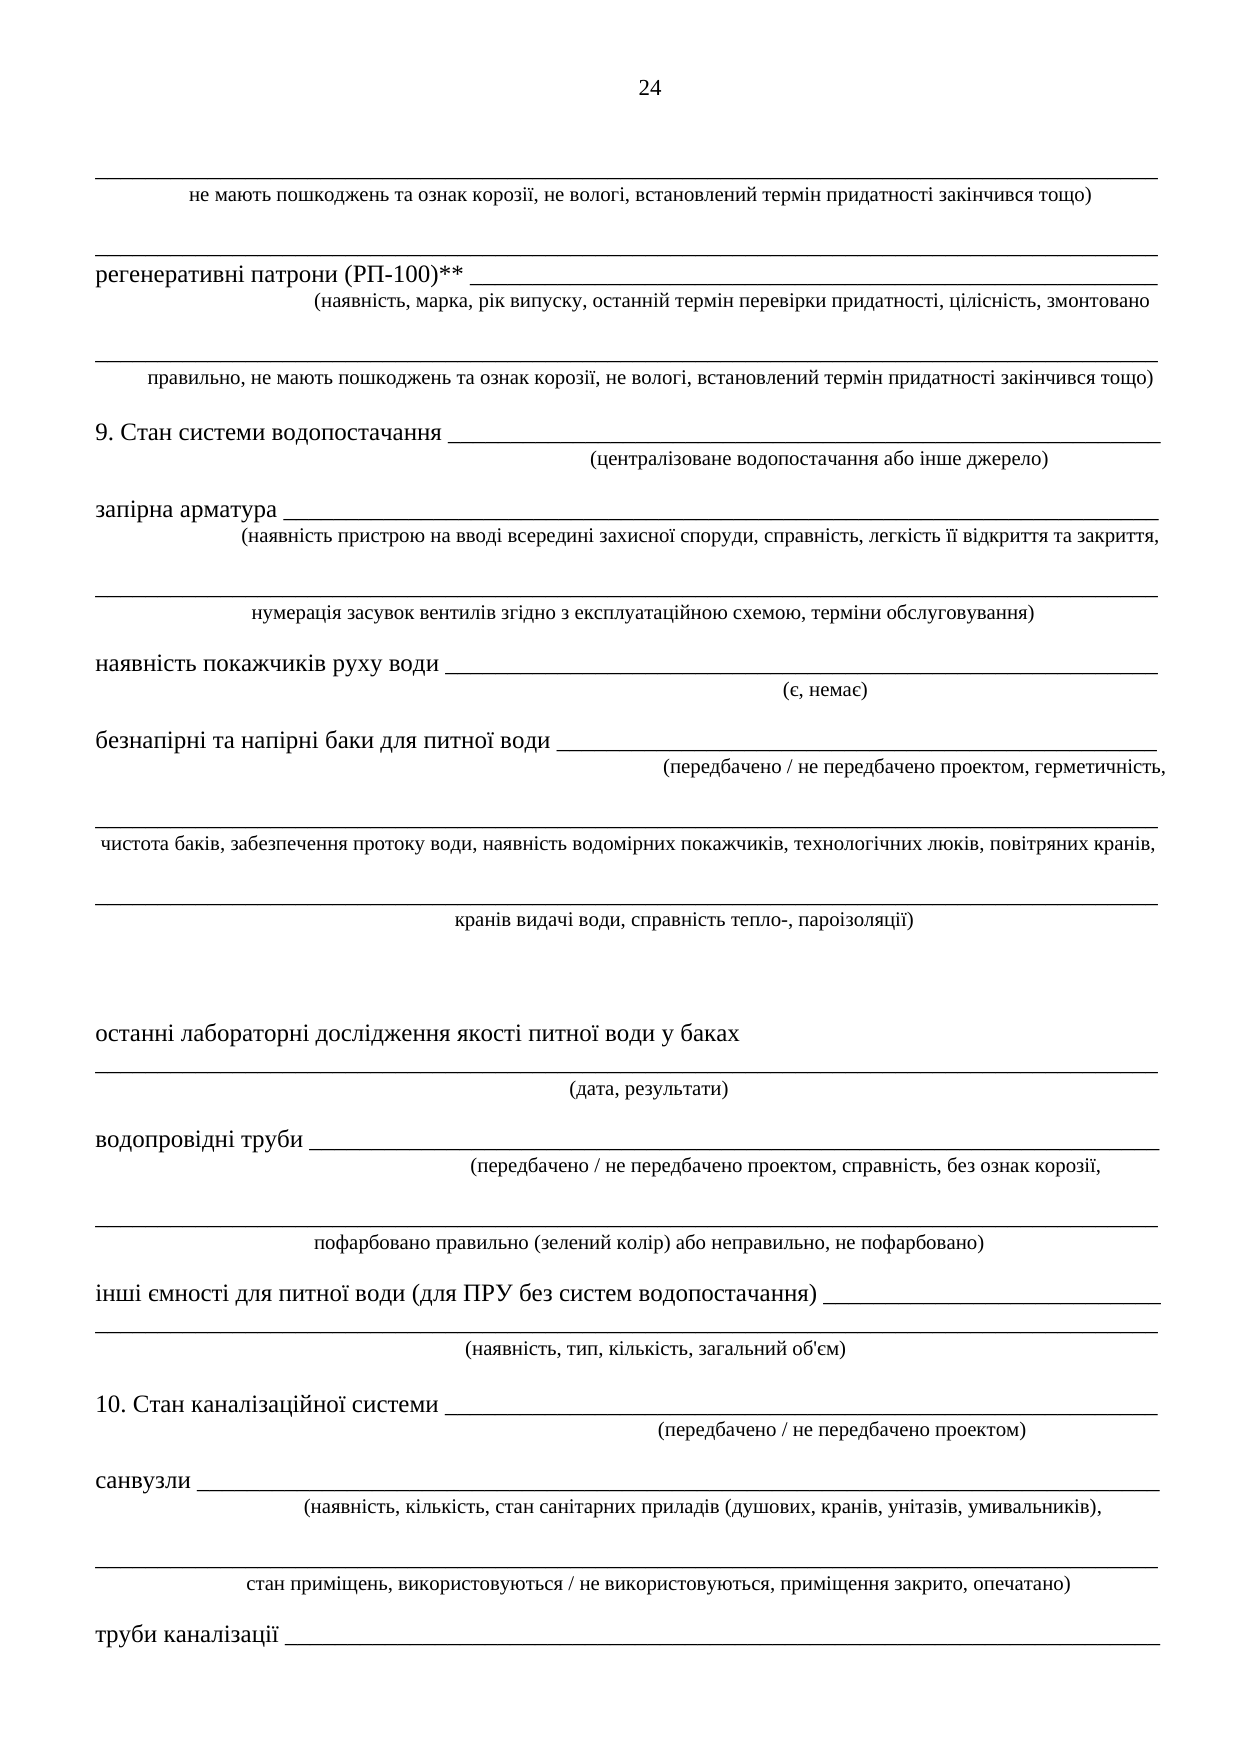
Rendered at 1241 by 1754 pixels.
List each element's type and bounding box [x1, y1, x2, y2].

table_cell [84, 100, 1181, 1648]
